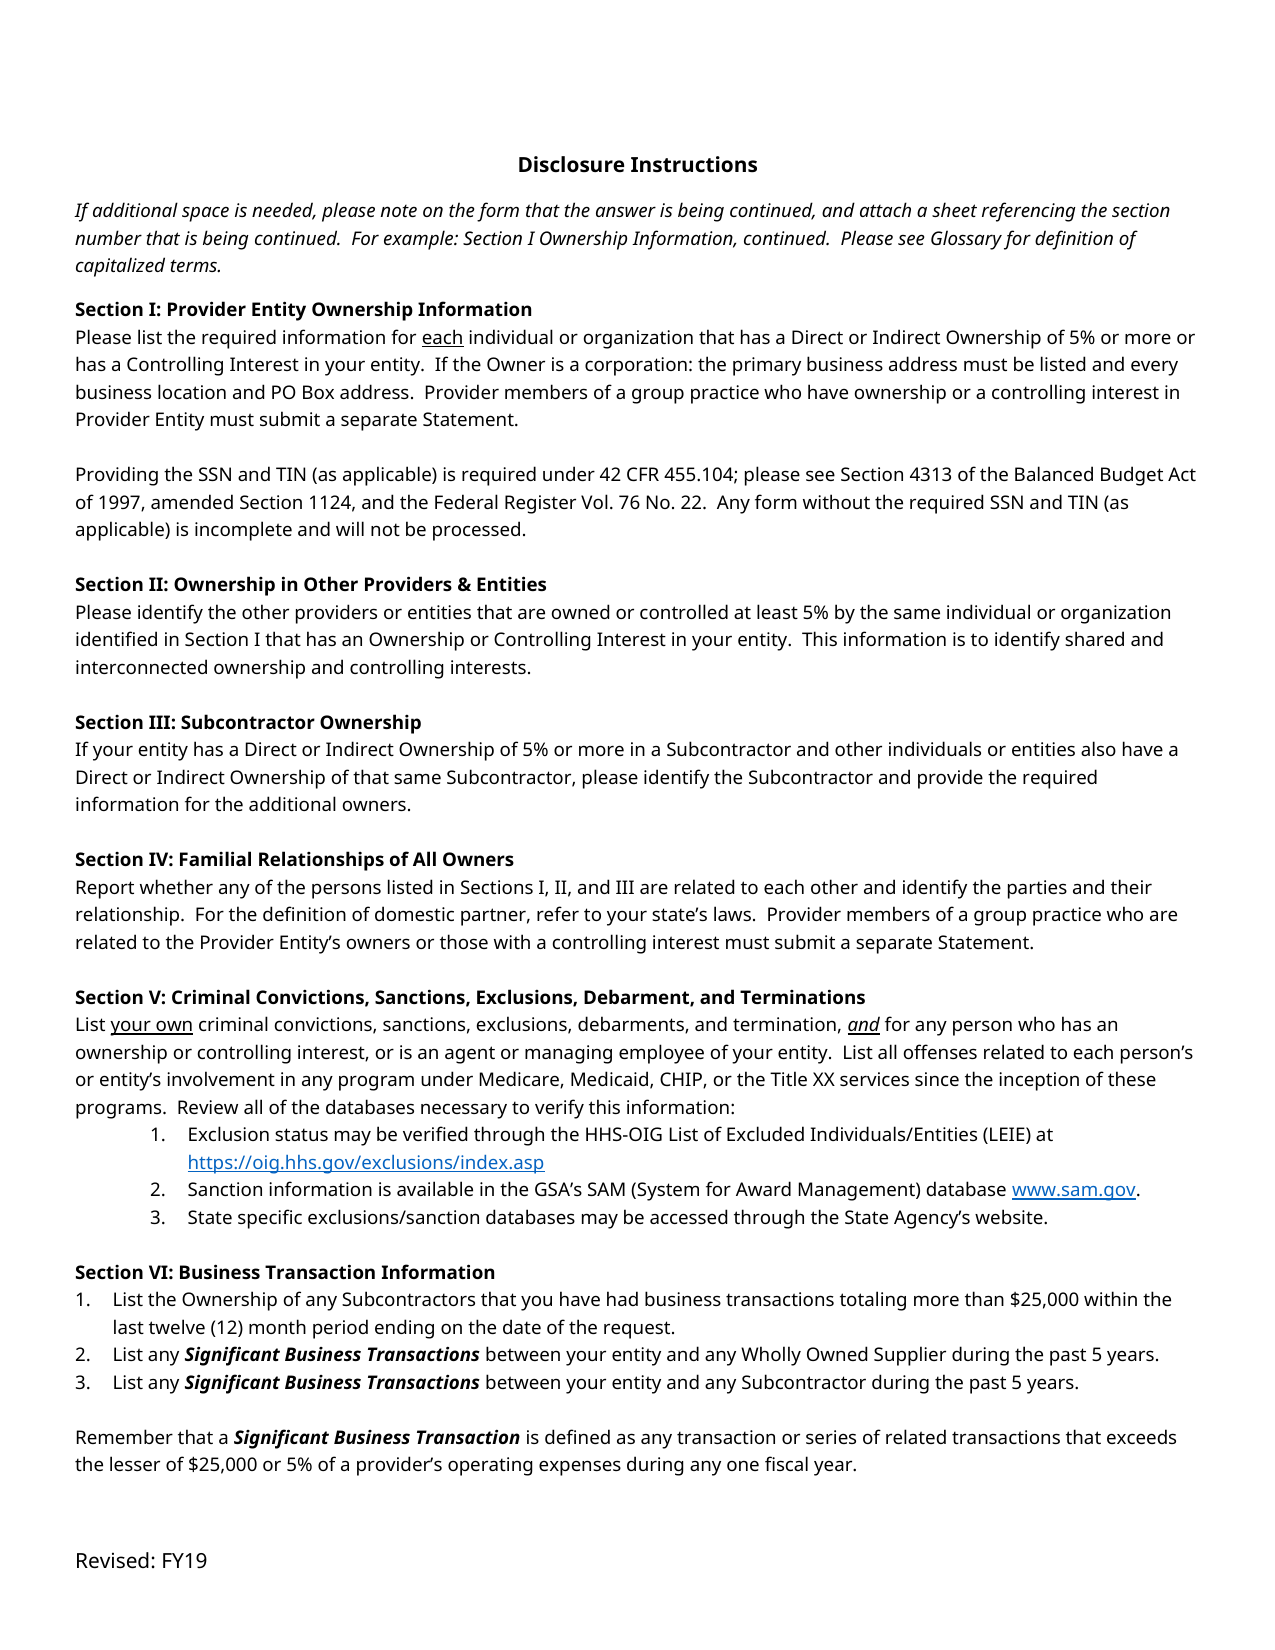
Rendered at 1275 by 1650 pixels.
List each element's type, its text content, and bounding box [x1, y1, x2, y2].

list Exclusion status may be verified through the HHS-OIG List of Excluded Individuals/Entities (LEIE) at https://oig.hhs.gov/exclusions/index.asp [150, 1121, 1200, 1174]
text Providing the SSN and TIN (as applicable) is required under 42 CFR 455.104; please see Section 4313 of the Balanced Budget Act of 1997, amended Section 1124, and the Federal Register Vol. 76 No. 22. Any form without the required SSN and TIN (as applicable) is incomplete and will not be processed. [75, 461, 1200, 542]
text Section V: Criminal Convictions, Sanctions, Exclusions, Debarment, and Terminations [75, 984, 1200, 1009]
text Section I: Provider Entity Ownership Information [75, 296, 1200, 322]
text If your entity has a Direct or Indirect Ownership of 5% or more in a Subcontractor and other individuals or entities also have a Direct or Indirect Ownership of that same Subcontractor, please identify the Subcontractor and provide the required information for the additional owners. [75, 736, 1200, 817]
text Section II: Ownership in Other Providers & Entities [75, 571, 1200, 597]
text Please list the required information for each individual or organization that has a Direct or Indirect Ownership of 5% or more or has a Controlling Interest in your entity. If the Owner is a corporation: the primary business address must be listed and every business location and PO Box address. Provider members of a group practice who have ownership or a controlling interest in Provider Entity must submit a separate Statement. [75, 324, 1200, 432]
text Disclosure Instructions [75, 150, 1200, 178]
text If additional space is needed, please note on the form that the answer is being continued, and attach a sheet referencing the section number that is being continued. For example: Section I Ownership Information, continued. Please see Glossary for definition of capitalized terms. [75, 197, 1200, 278]
list State specific exclusions/sanction databases may be accessed through the State Agency’s website. [150, 1204, 1200, 1229]
text Report whether any of the persons listed in Sections I, II, and III are related to each other and identify the parties and their relationship. For the definition of domestic partner, refer to your state’s laws. Provider members of a group practice who are related to the Provider Entity’s owners or those with a controlling interest must submit a separate Statement. [75, 874, 1200, 954]
text List your own criminal convictions, sanctions, exclusions, debarments, and termination, and for any person who has an ownership or controlling interest, or is an agent or managing employee of your entity. List all offenses related to each person’s or entity’s involvement in any program under Medicare, Medicaid, CHIP, or the Title XX services since the inception of these programs. Review all of the databases necessary to verify this information: [75, 1011, 1200, 1119]
list List the Ownership of any Subcontractors that you have had business transactions totaling more than $25,000 within the last twelve (12) month period ending on the date of the request. [75, 1286, 1200, 1339]
text Remember that a Significant Business Transaction is defined as any transaction or series of related transactions that exceeds the lesser of $25,000 or 5% of a provider’s operating expenses during any one fiscal year. [75, 1424, 1200, 1477]
list List any Significant Business Transactions between your entity and any Subcontractor during the past 5 years. [75, 1369, 1200, 1394]
text Section III: Subcontractor Ownership [75, 709, 1200, 734]
text Section VI: Business Transaction Information [75, 1259, 1200, 1284]
list List any Significant Business Transactions between your entity and any Wholly Owned Supplier during the past 5 years. [75, 1341, 1200, 1367]
text Please identify the other providers or entities that are owned or controlled at least 5% by the same individual or organization identified in Section I that has an Ownership or Controlling Interest in your entity. This information is to identify shared and interconnected ownership and controlling interests. [75, 599, 1200, 679]
text Section IV: Familial Relationships of All Owners [75, 846, 1200, 872]
list Sanction information is available in the GSA’s SAM (System for Award Management) database www.sam.gov. [150, 1176, 1200, 1202]
